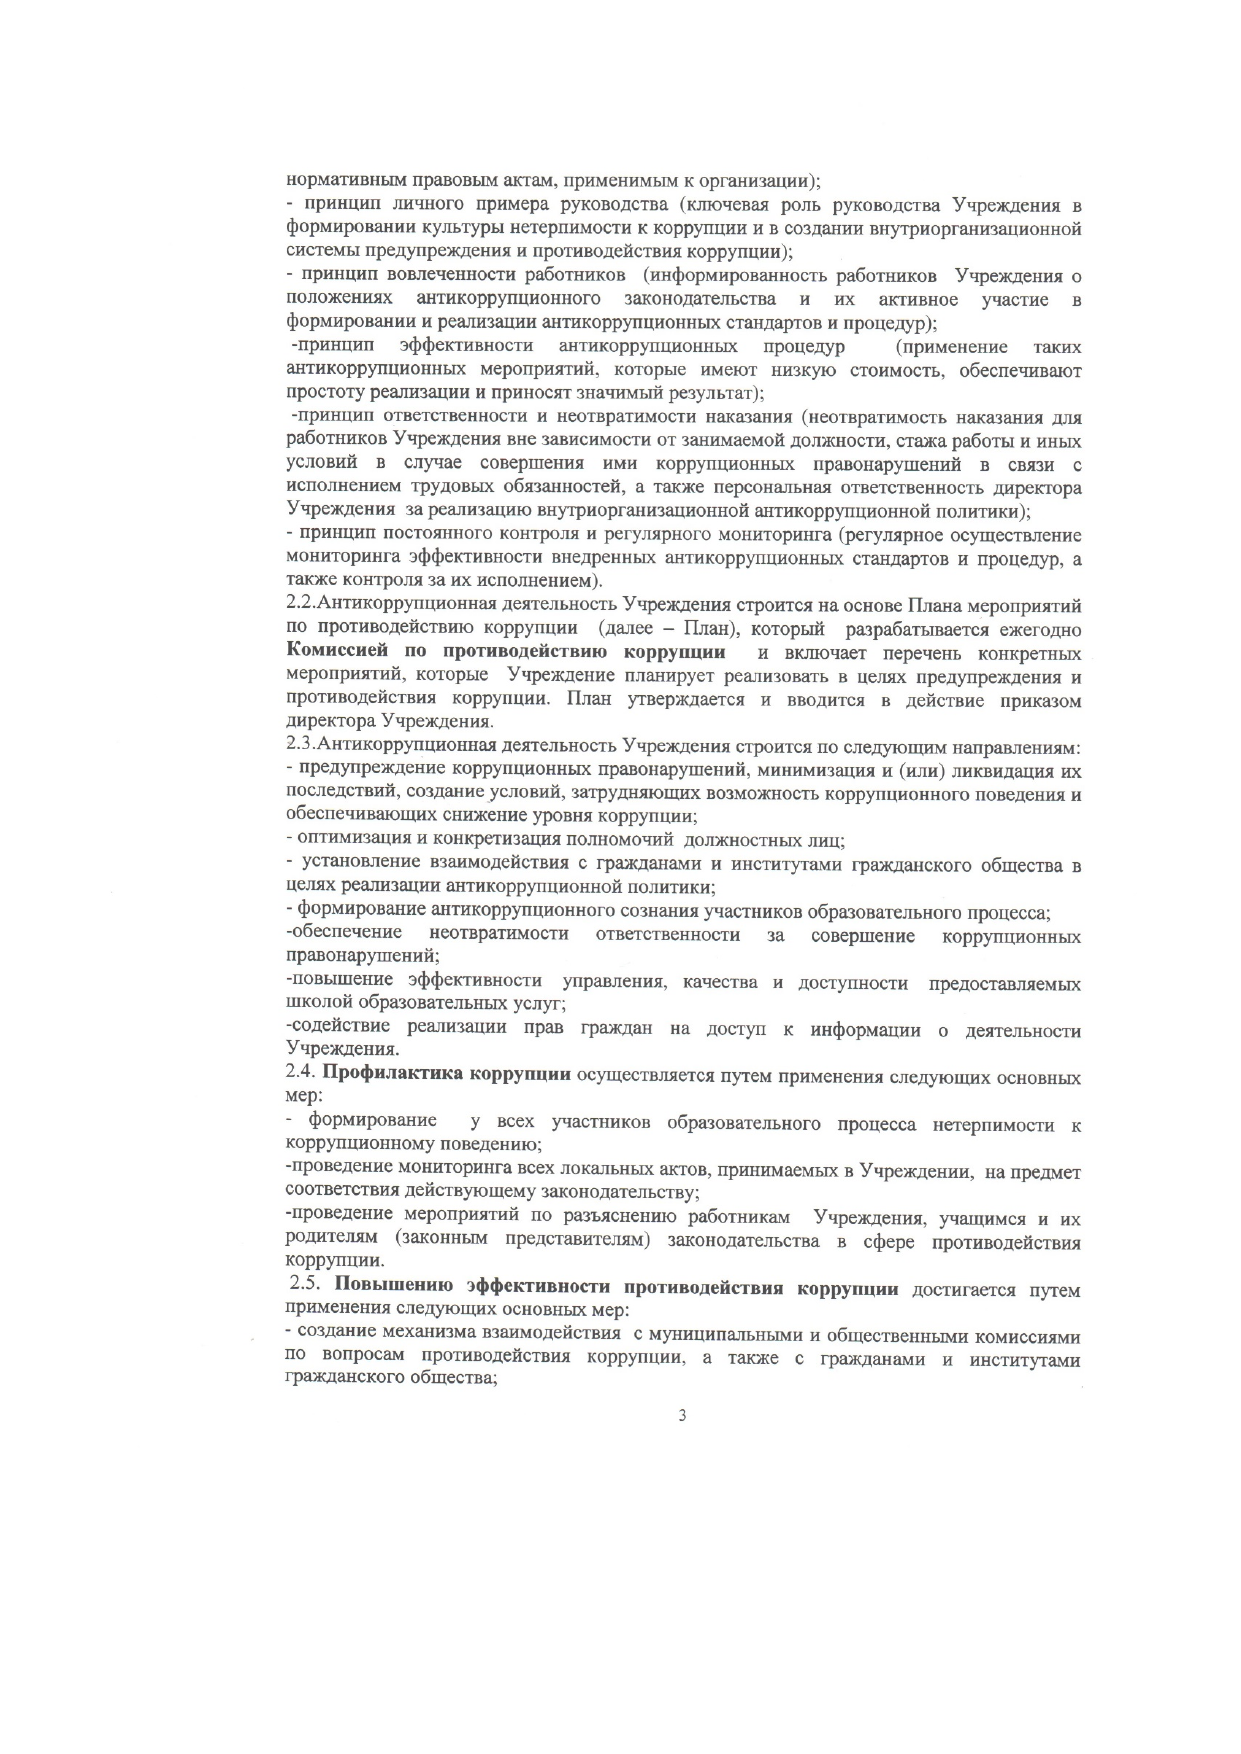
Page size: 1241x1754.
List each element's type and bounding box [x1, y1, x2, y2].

picture [103, 73, 1144, 1502]
